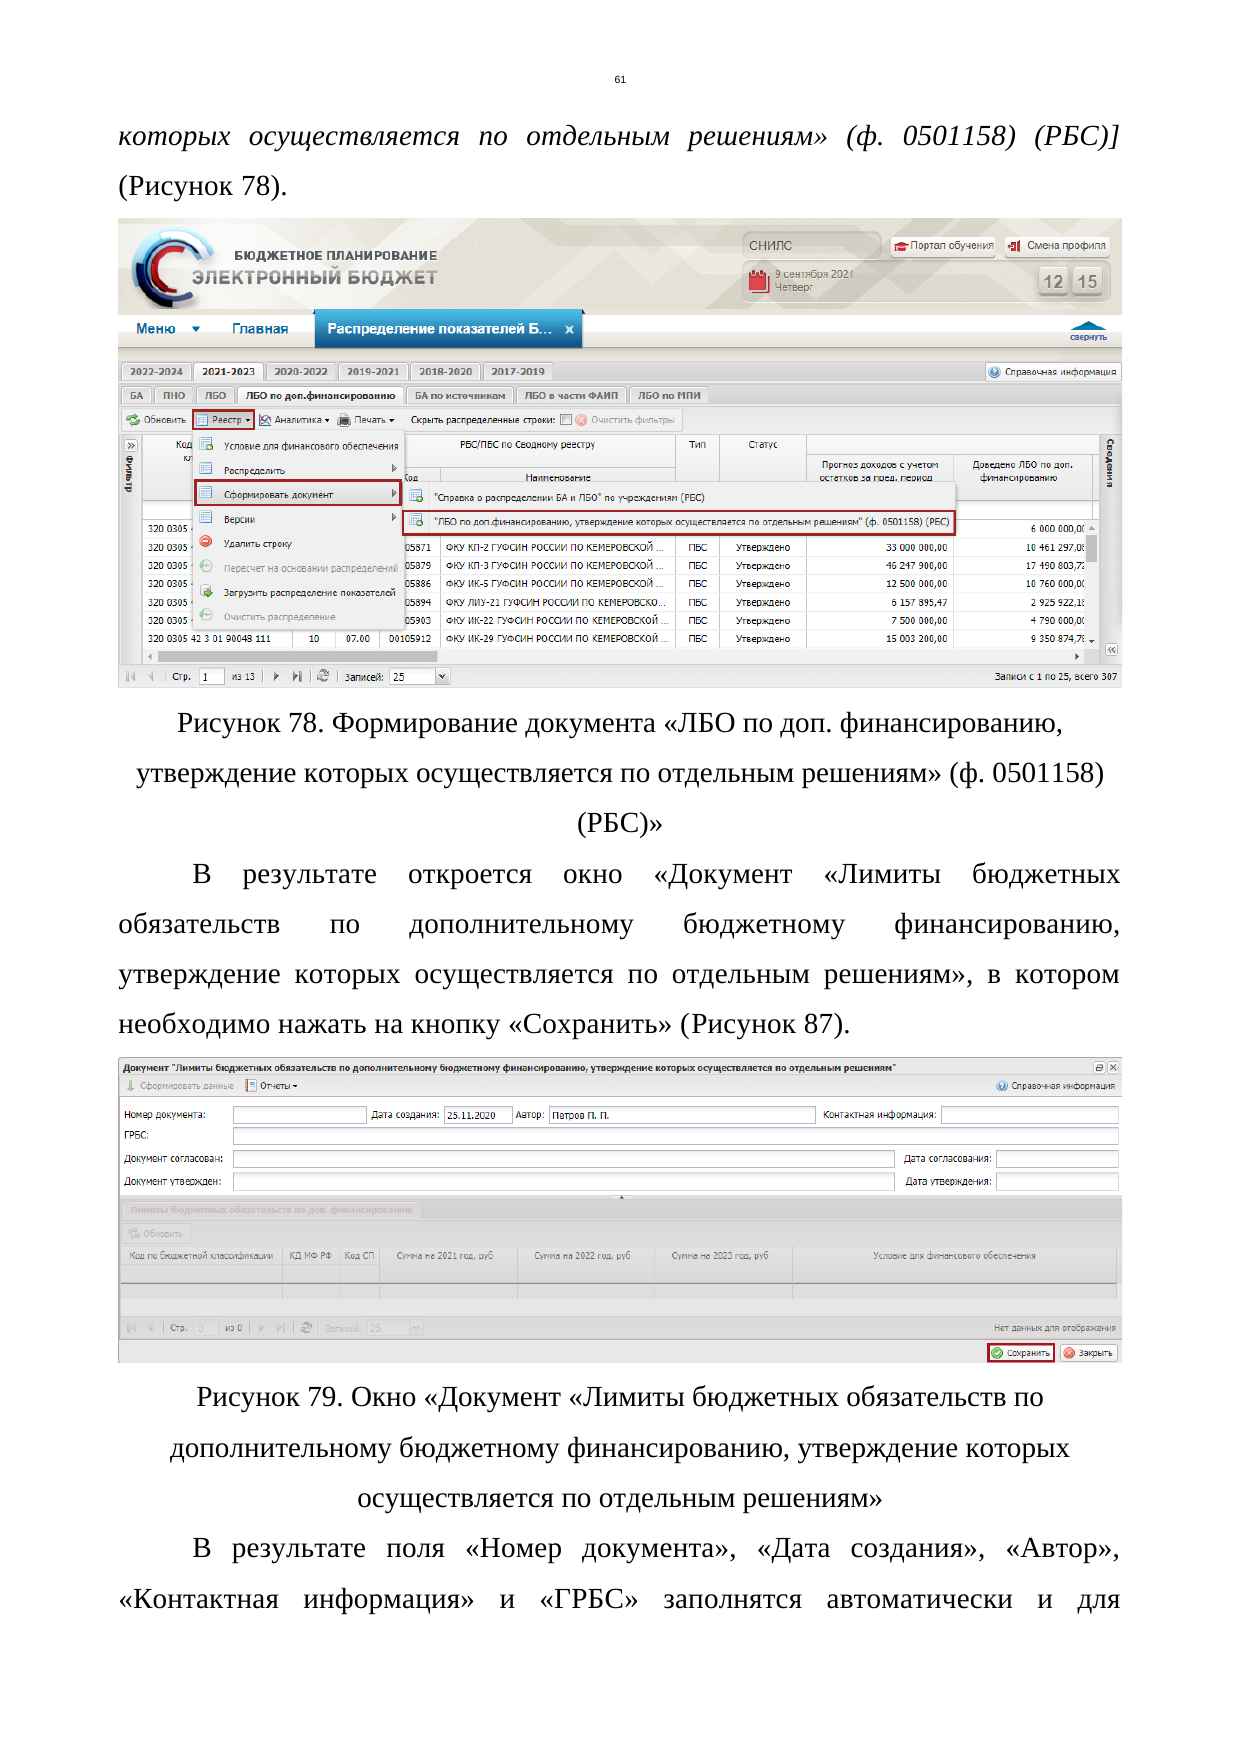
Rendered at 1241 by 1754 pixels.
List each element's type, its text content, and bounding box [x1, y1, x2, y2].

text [118, 118, 1122, 202]
text Рисунок 78. Формирование документа «ЛБО по доп. финансированию, утверждение которых осуществляется по отдельным решениям» (ф. 0501158) (РБС)» [118, 705, 1122, 839]
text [118, 1531, 1122, 1614]
text В результате откроется окно «Документ «Лимиты бюджетных обязательств по дополнительному бюджетному финансированию, утверждение которых осуществляется по отдельным решениям», в котором необходимо нажать на кнопку «Сохранить» (Рисунок 87). [118, 856, 1122, 1040]
picture [118, 218, 1123, 688]
text Рисунок 79. Окно «Документ «Лимиты бюджетных обязательств по дополнительному бюджетному финансированию, утверждение которых осуществляется по отдельным решениям» [118, 1379, 1122, 1514]
picture [118, 1057, 1123, 1363]
